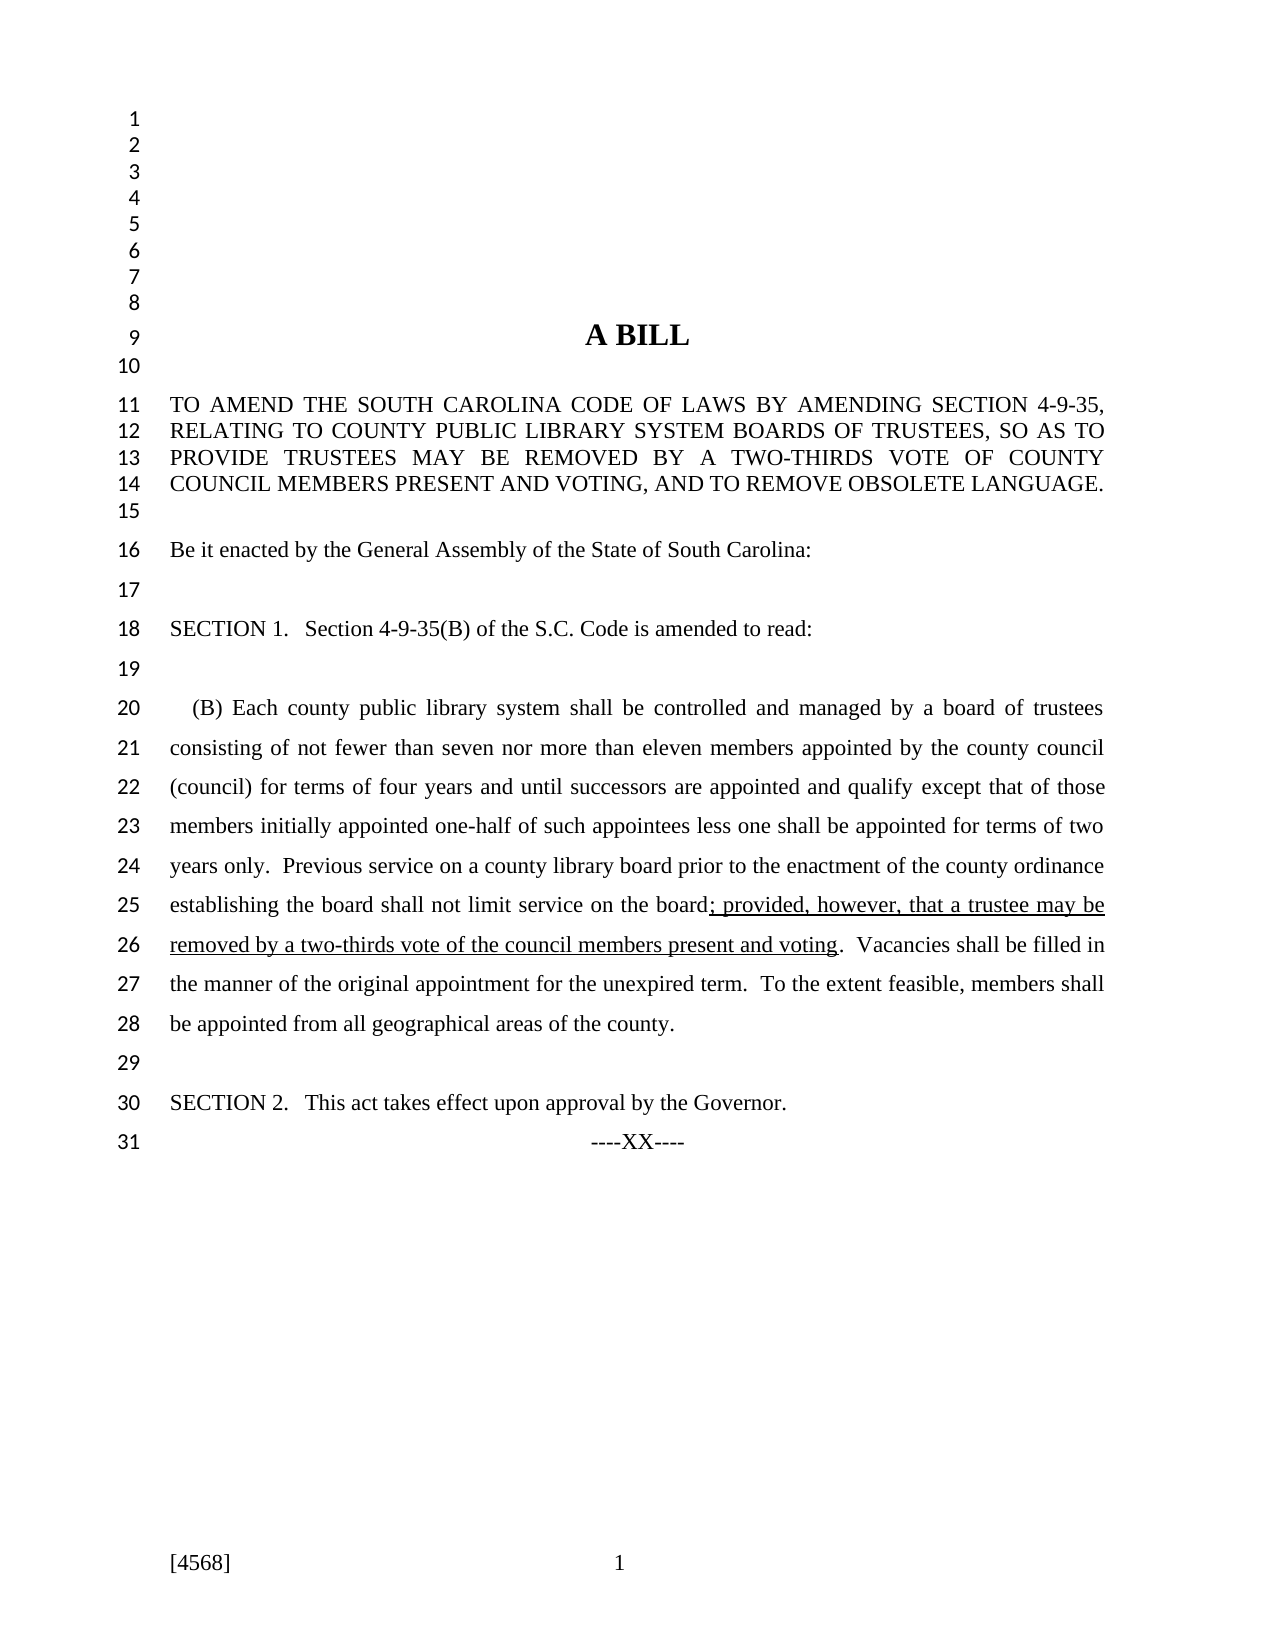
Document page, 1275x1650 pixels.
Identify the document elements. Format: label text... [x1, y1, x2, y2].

text SECTION 2. This act takes effect upon approval by the Governor. [169, 1089, 1106, 1115]
text Be it enacted by the General Assembly of the State of South Carolina: [169, 536, 1106, 562]
text (B) Each county public library system shall be controlled and managed by a board of trustees consisting of not fewer than seven nor more than eleven members appointed by the county council (council) for terms of four years and until successors are appointed and qualify except that of those members initially appointed one-half of such appointees less one shall be appointed for terms of two years only. Previous service on a county library board prior to the enactment of the county ordinance establishing the board shall not limit service on the board; provided, however, that a trustee may be removed by a two-thirds vote of the council members present and voting. Vacancies shall be filled in the manner of the original appointment for the unexpired term. To the extent feasible, members shall be appointed from all geographical areas of the county. [169, 694, 1106, 1036]
text A bill [169, 316, 1106, 352]
text ----XX---- [169, 1128, 1106, 1155]
text SECTION 1. Section 4-9-35(B) of the S.C. Code is amended to read: [169, 615, 1106, 641]
